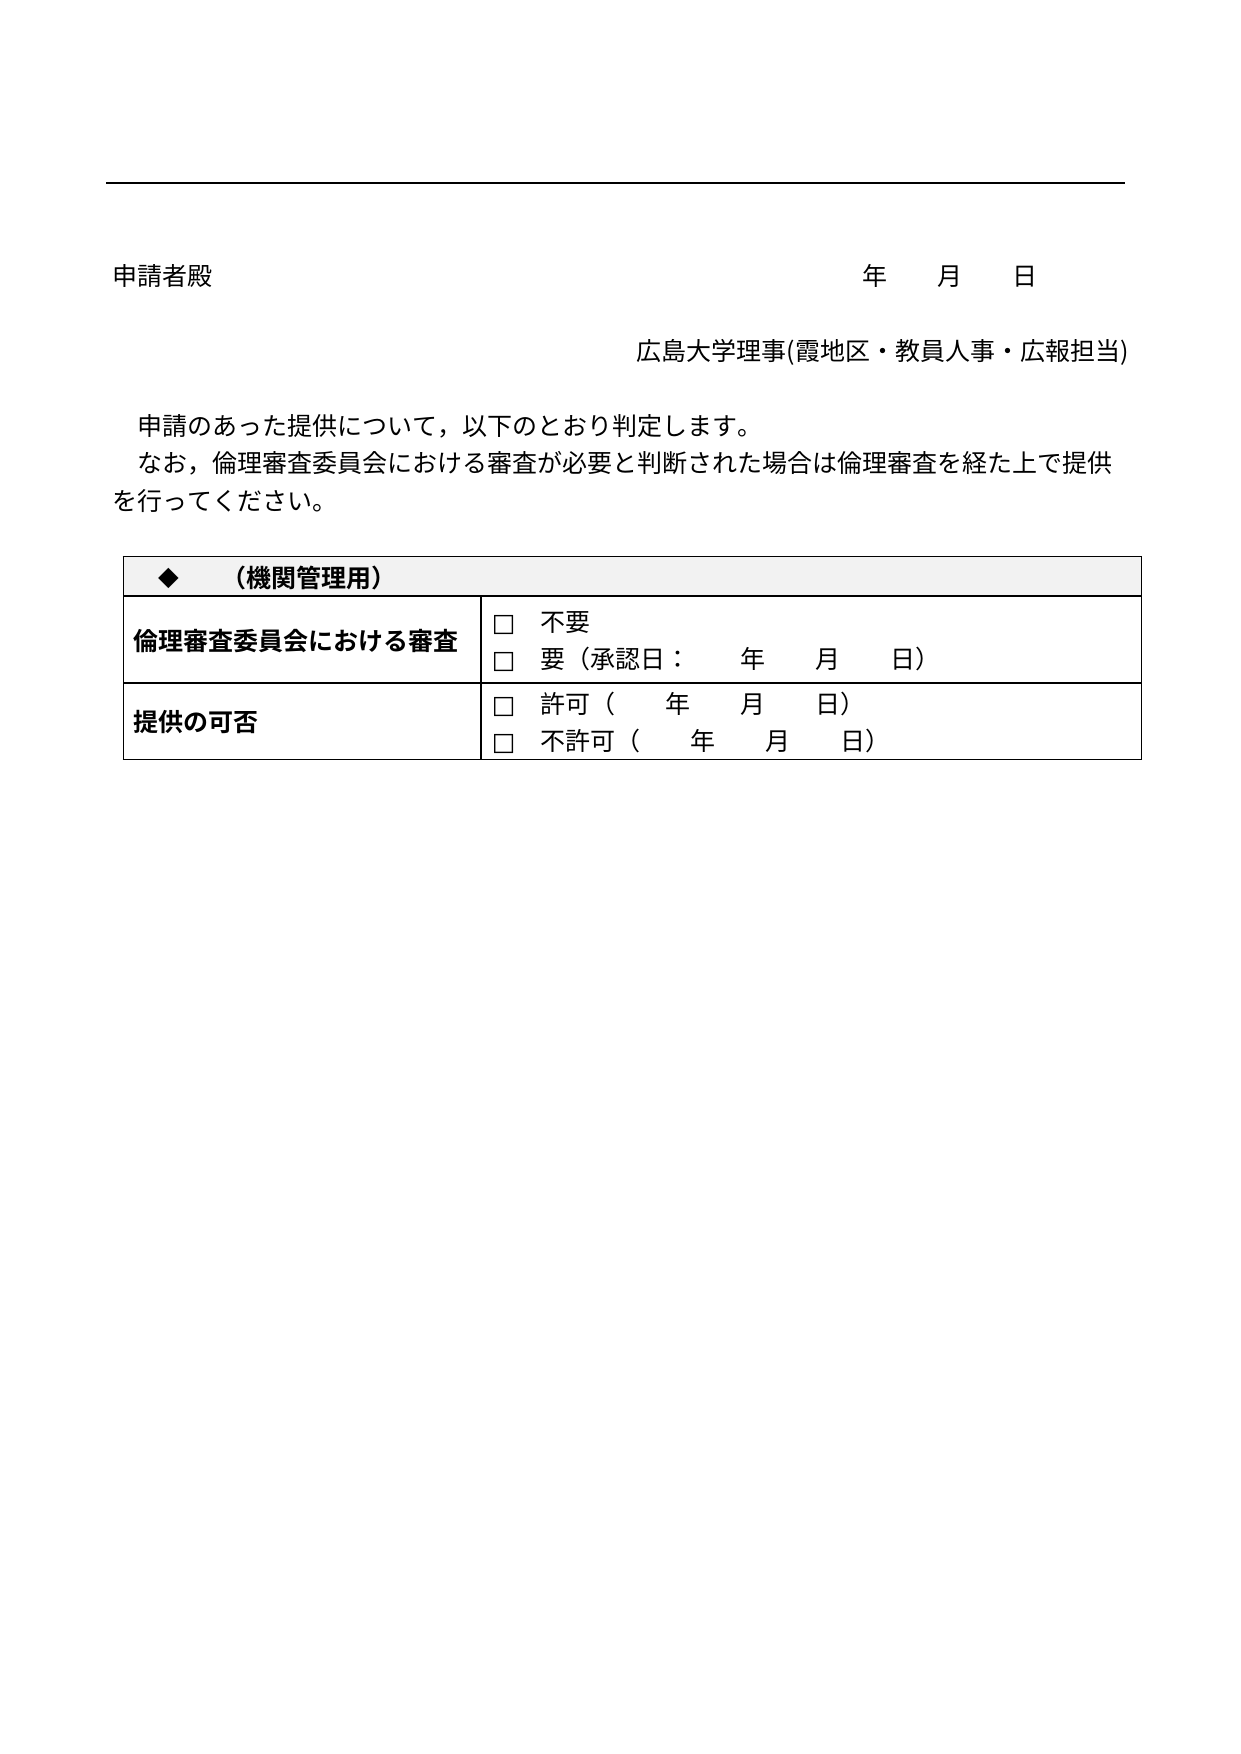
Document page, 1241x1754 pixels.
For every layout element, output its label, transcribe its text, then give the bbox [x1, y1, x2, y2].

table_header （機関管理用） [124, 557, 1141, 595]
table_cell □ 許可（ 年 月 日） □ 不許可（ 年 月 日） [482, 684, 1141, 758]
table_cell 提供の可否 [124, 684, 480, 758]
text 申請者殿 年 月 日 [112, 256, 1128, 293]
table_cell □ 不要 □ 要（承認日： 年 月 日） [482, 597, 1141, 682]
text 申請のあった提供について，以下のとおり判定します。 [112, 406, 1128, 443]
table_cell 倫理審査委員会における審査 [124, 597, 480, 682]
text 広島大学理事(霞地区・教員人事・広報担当) [112, 331, 1128, 368]
text なお，倫理審査委員会における審査が必要と判断された場合は倫理審査を経た上で提供を行ってください。 [112, 443, 1128, 518]
